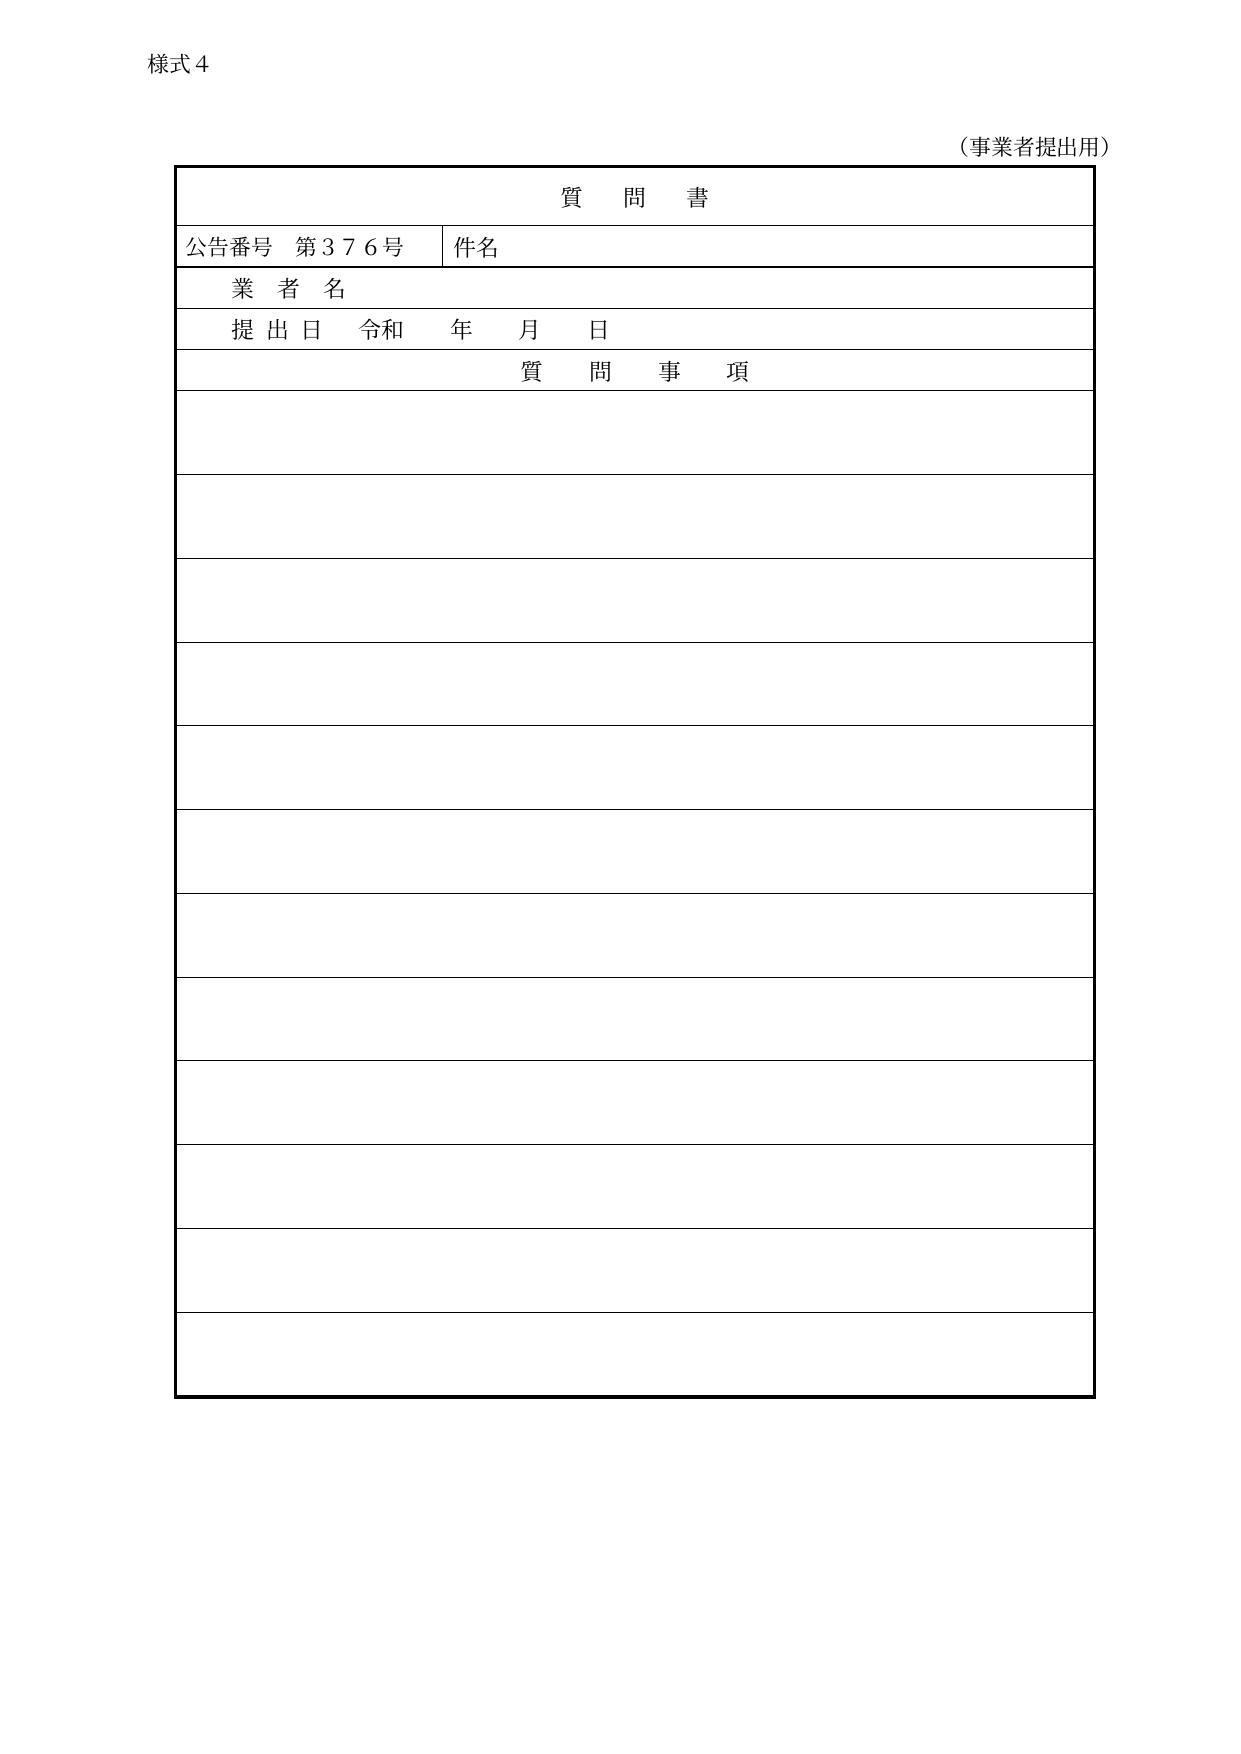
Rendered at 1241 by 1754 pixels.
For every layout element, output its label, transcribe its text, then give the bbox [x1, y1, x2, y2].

table_cell [177, 1229, 1093, 1312]
table_cell [177, 475, 1093, 558]
table_cell 提 出 日 令和 年 月 日 [177, 309, 1093, 349]
text （事業者提出用） [148, 127, 1122, 164]
table_cell [177, 1313, 1093, 1395]
table_cell [177, 643, 1093, 725]
table_cell [177, 726, 1093, 809]
table_cell 業 者 名 [177, 268, 1093, 308]
table_header 質問書 [177, 168, 1093, 225]
table_cell [177, 894, 1093, 977]
table_cell [177, 559, 1093, 642]
table_cell [177, 978, 1093, 1060]
table_cell 公告番号 第３７６号 [177, 226, 442, 266]
table_cell 件名 [443, 226, 1093, 266]
table_cell [177, 1145, 1093, 1228]
table_cell [177, 1061, 1093, 1144]
table_cell [177, 810, 1093, 893]
table_cell 質 問 事 項 [177, 350, 1093, 390]
table_cell [177, 391, 1093, 474]
